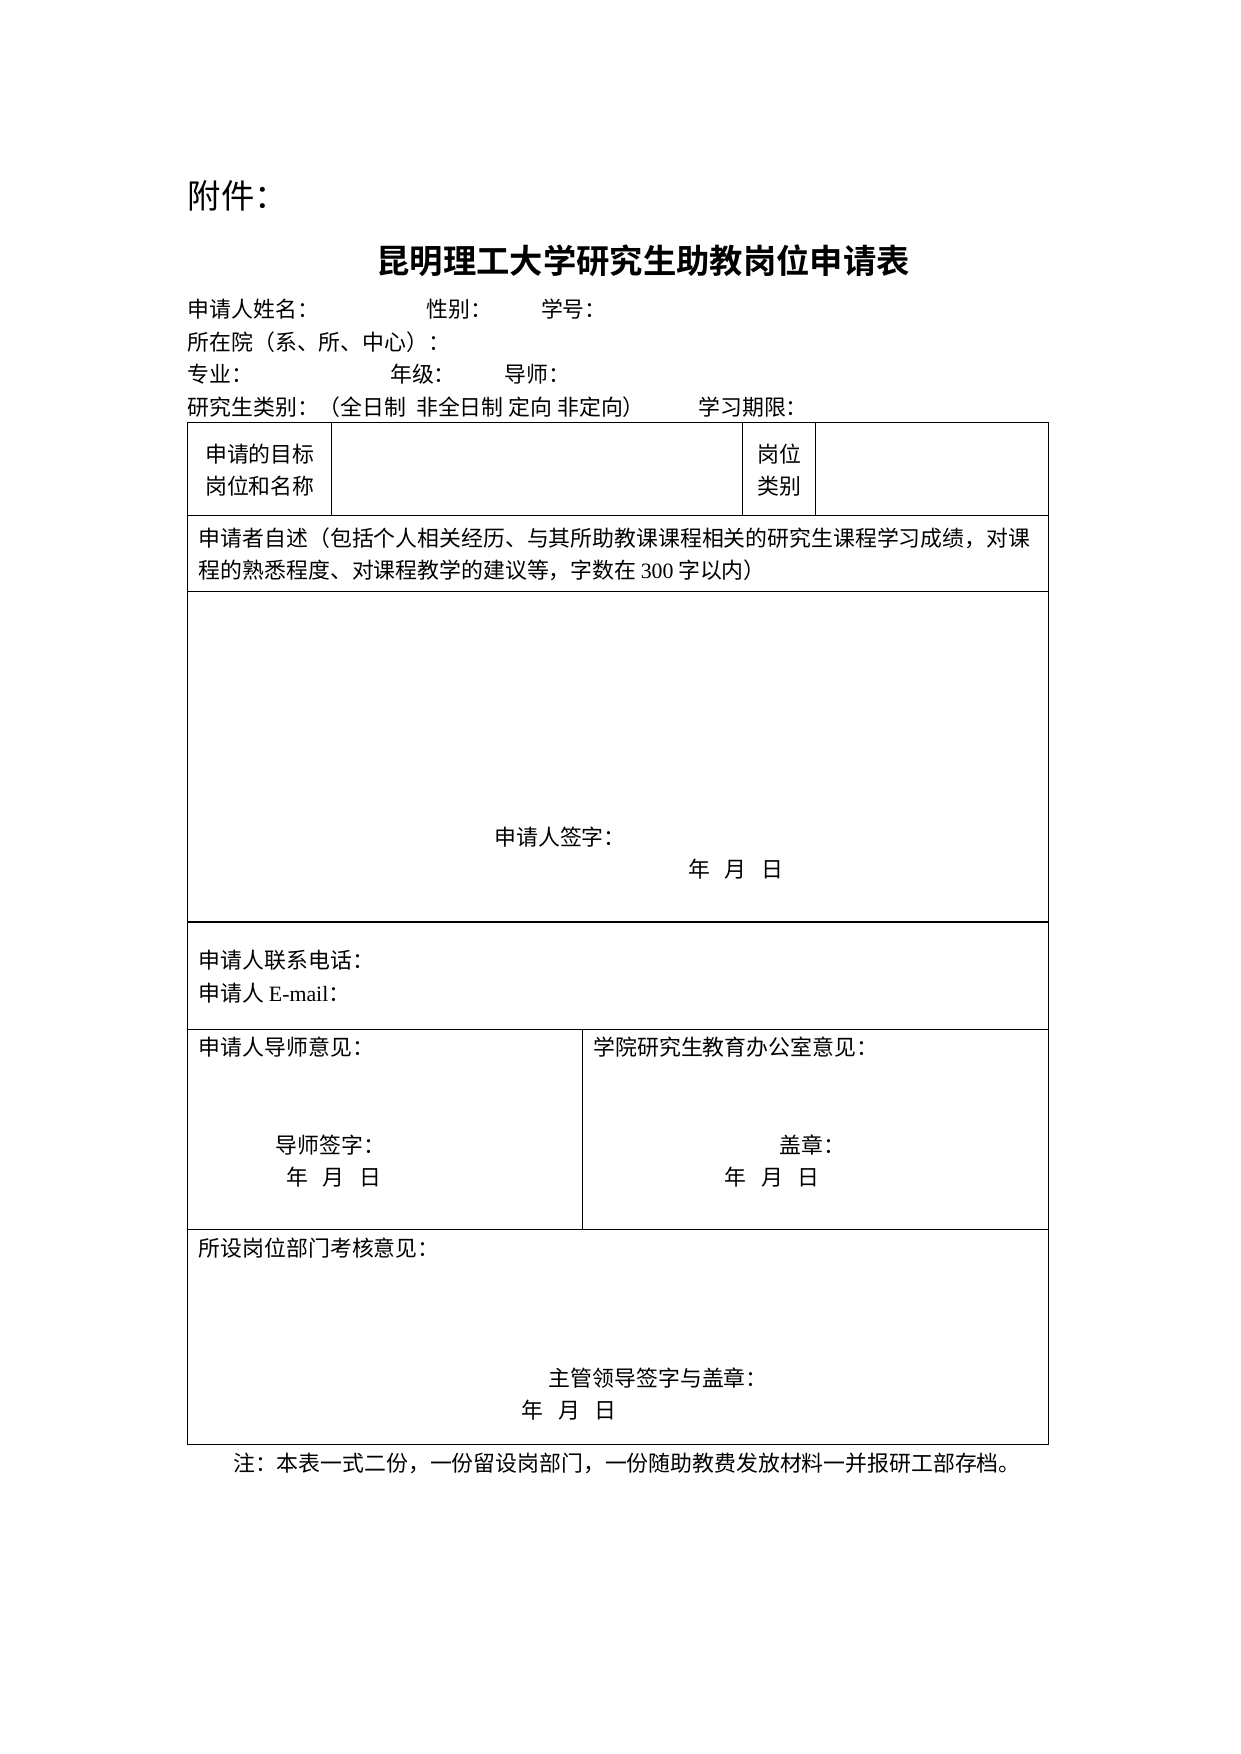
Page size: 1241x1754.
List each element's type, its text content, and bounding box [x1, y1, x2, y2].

table_cell 申请者自述（包括个人相关经历、与其所助教课课程相关的研究生课程学习成绩，对课程的熟悉程度、对课程教学的建议等，字数在300字以内） [188, 516, 1048, 591]
table_cell 申请人签字： 年 月 日 [188, 592, 1048, 921]
text 注：本表一式二份，一份留设岗部门，一份随助教费发放材料一并报研工部存档。 [187, 1445, 1053, 1478]
table_header [816, 423, 1048, 515]
table_cell 申请人联系电话： 申请人E-mail： [188, 923, 1048, 1029]
text 所在院（系、所、中心）： [187, 324, 1053, 357]
table_header 岗位类别 [743, 423, 815, 515]
text 昆明理工大学研究生助教岗位申请表 [187, 227, 1053, 292]
table_header 申请的目标岗位和名称 [188, 423, 331, 515]
table_cell 申请人导师意见： 导师签字： 年 月 日 [188, 1030, 582, 1229]
table_header [332, 423, 742, 515]
text 专业： 年级： 导师： [187, 357, 1053, 389]
text 申请人姓名： 性别： 学号： [187, 292, 1053, 324]
table_cell 所设岗位部门考核意见： 主管领导签字与盖章： 年 月 日 [188, 1230, 1048, 1444]
text 研究生类别：（全日制 非全日制 定向 非定向） 学习期限： [187, 389, 1053, 422]
table_cell 学院研究生教育办公室意见： 盖章： 年 月 日 [583, 1030, 1048, 1229]
text 附件： [187, 162, 1053, 227]
